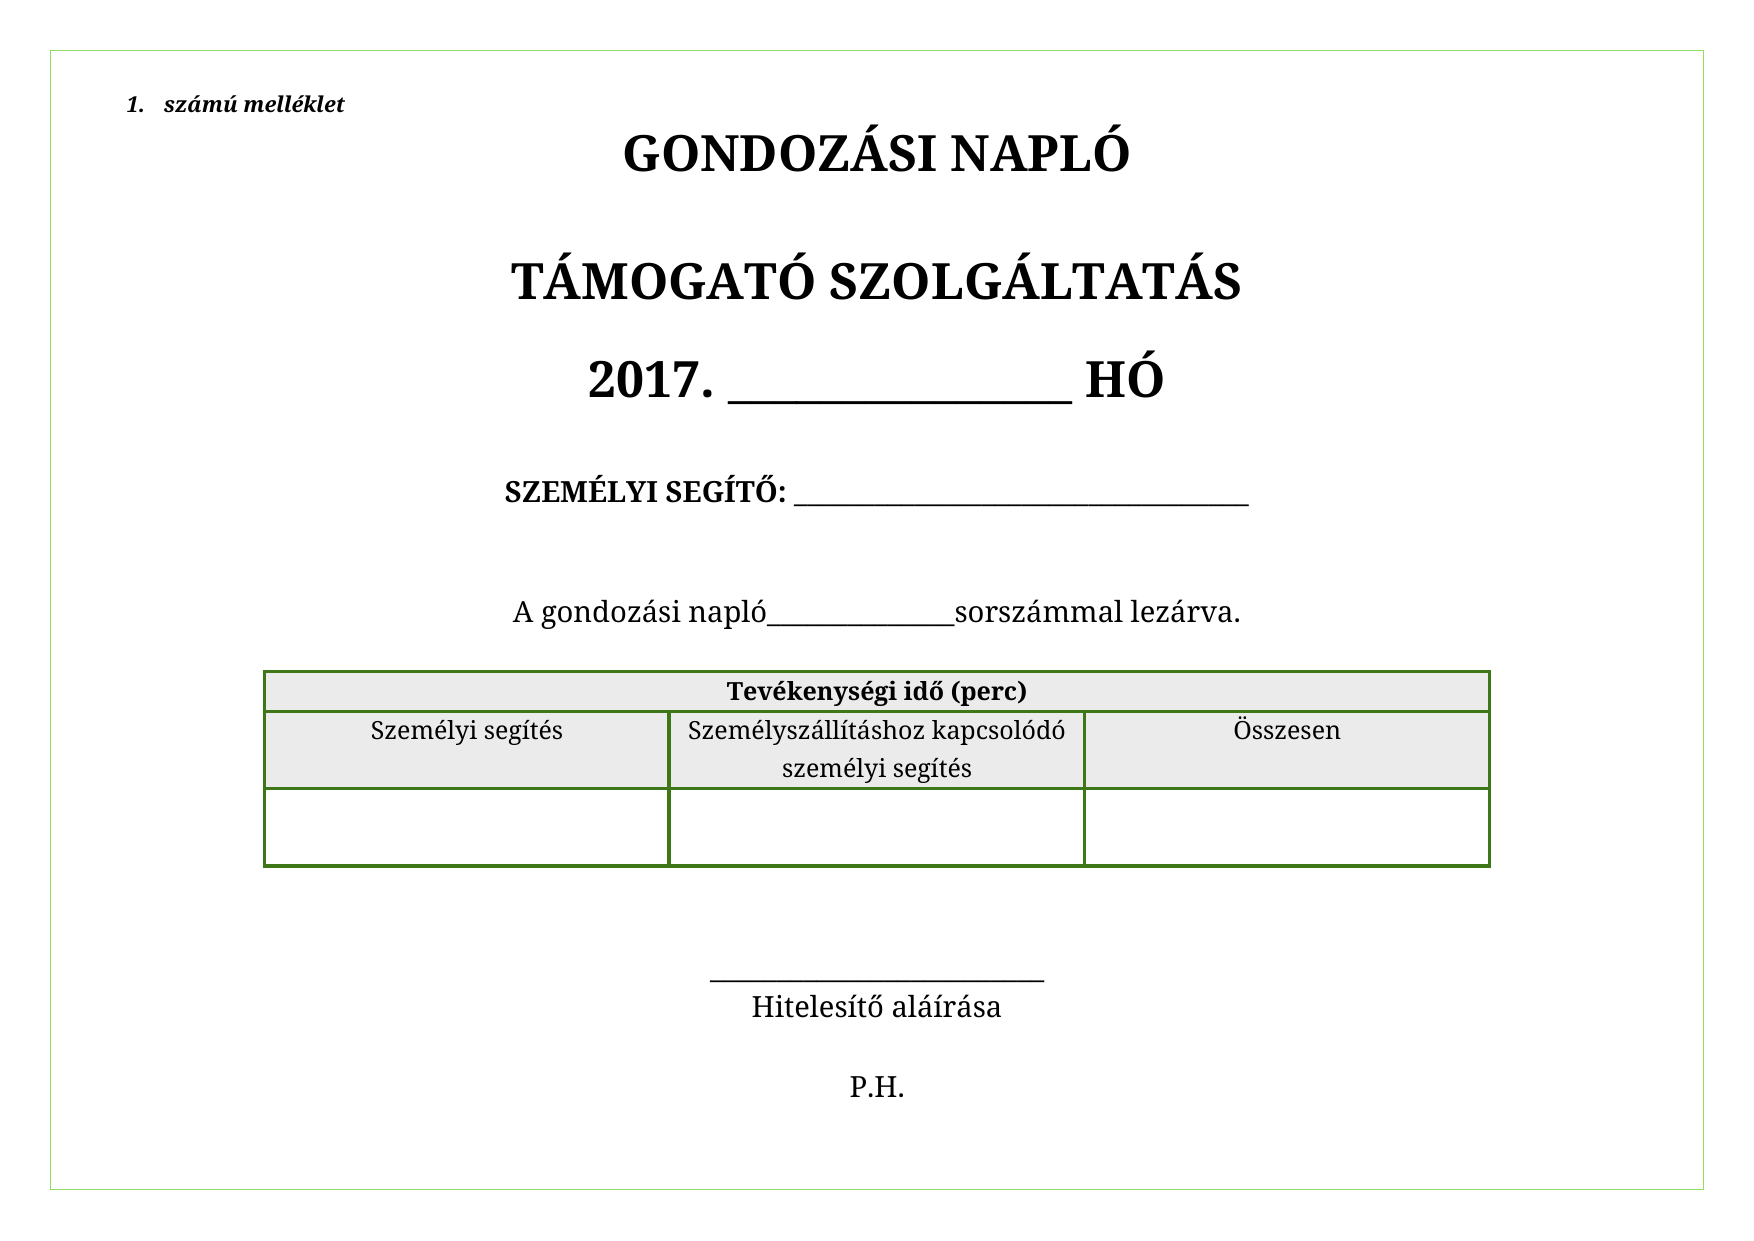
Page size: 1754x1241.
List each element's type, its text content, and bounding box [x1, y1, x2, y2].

text SZEMÉLYI SEGÍTŐ: __________________________________ [89, 472, 1665, 511]
text GONDOZÁSI NAPLÓ [89, 118, 1665, 187]
text TÁMOGATÓ SZOLGÁLTATÁS [89, 246, 1665, 314]
table_cell Összesen [1086, 713, 1488, 787]
list számú melléklet [126, 89, 1665, 118]
table_cell [1086, 790, 1488, 864]
table_header Tevékenységi idő (perc) [266, 673, 1488, 710]
text Hitelesítő aláírása [89, 987, 1665, 1026]
table_cell Személyszállításhoz kapcsolódó személyi segítés [671, 713, 1083, 787]
text A gondozási napló______________sorszámmal lezárva. [89, 591, 1665, 631]
text P.H. [89, 1066, 1665, 1106]
table_cell Személyi segítés [266, 713, 667, 787]
table_cell [266, 790, 667, 864]
text _________________________ [89, 947, 1665, 987]
table_cell [671, 790, 1083, 864]
text 2017. _______________ HÓ [89, 344, 1665, 412]
